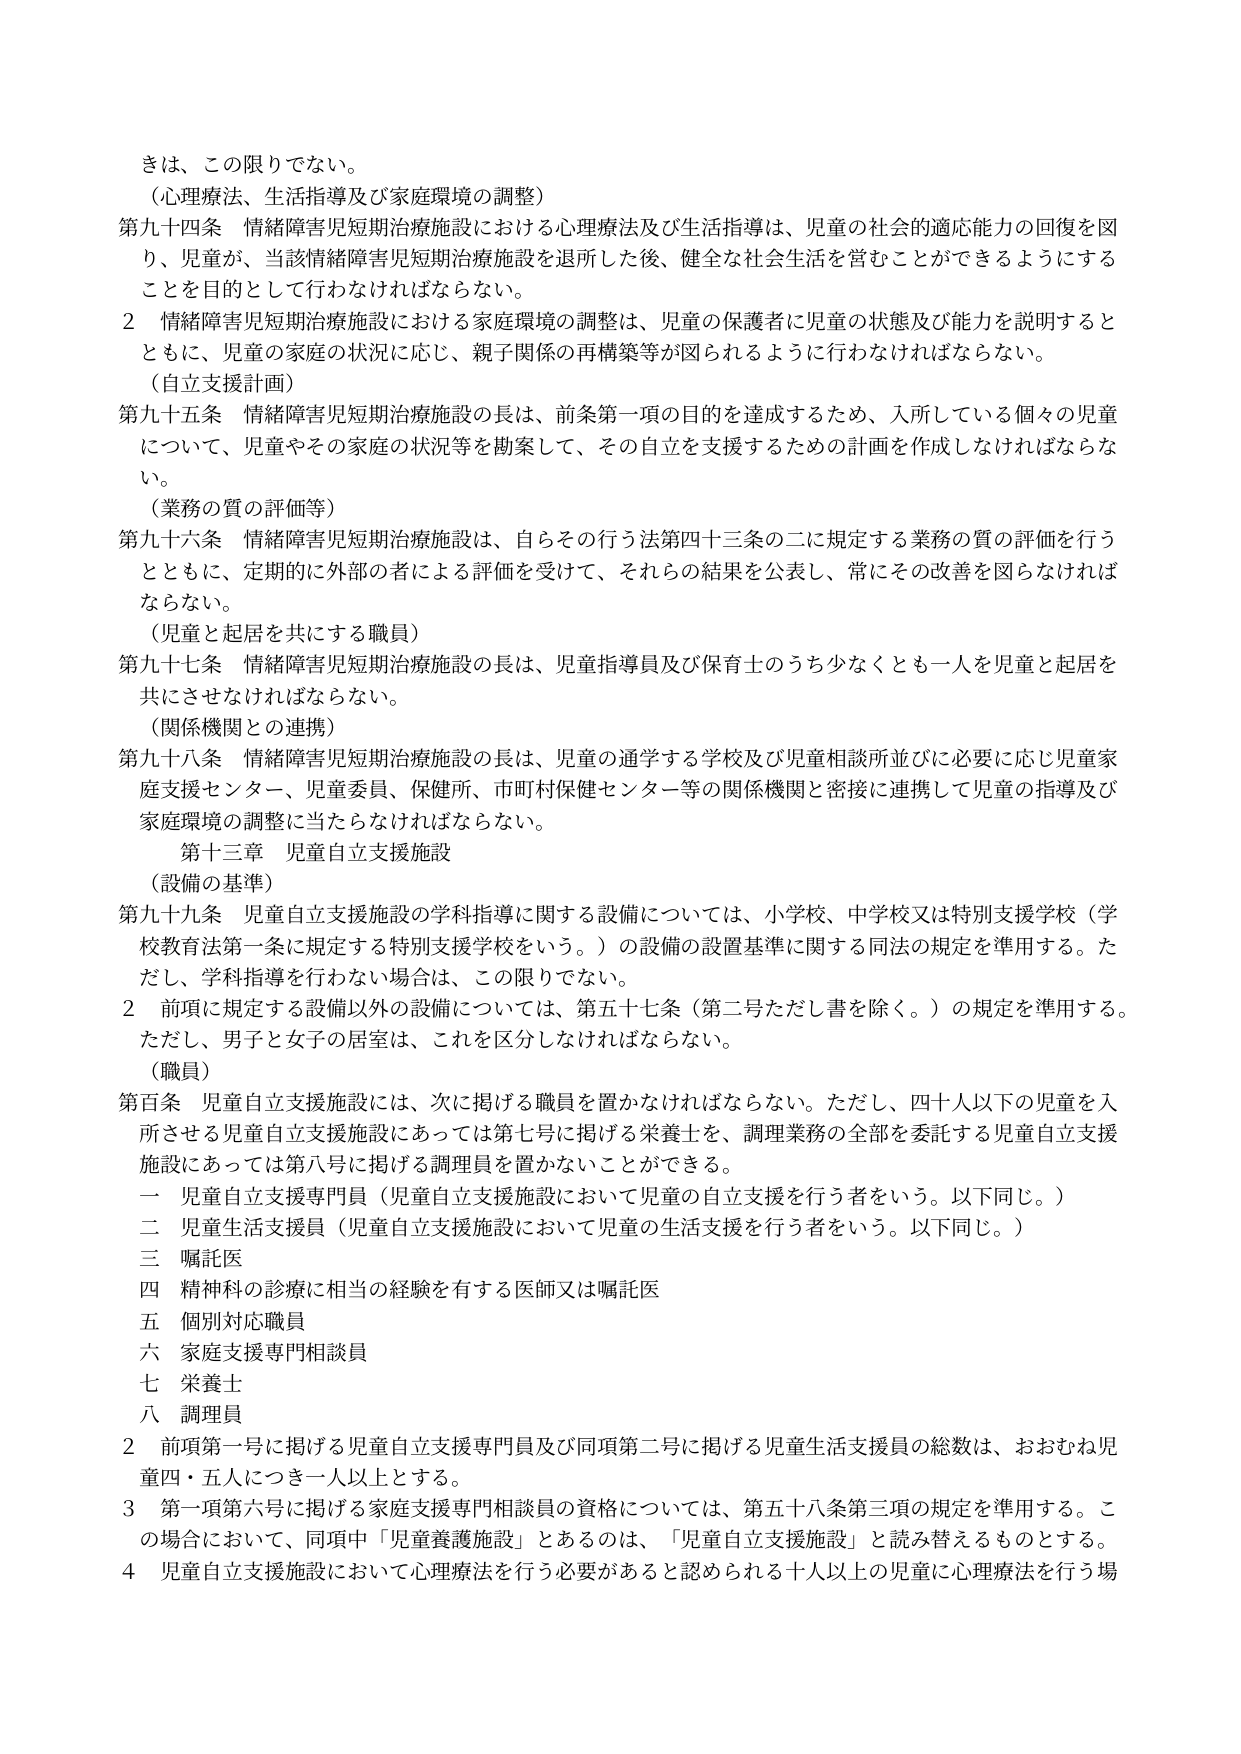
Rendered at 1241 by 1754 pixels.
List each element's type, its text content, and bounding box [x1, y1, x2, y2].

text ２ 前項に規定する設備以外の設備については、第五十七条（第二号ただし書を除く。）の規定を準用する。ただし、男子と女子の居室は、これを区分しなければならない。 [118, 991, 1122, 1054]
text 第百条 児童自立支援施設には、次に掲げる職員を置かなければならない。ただし、四十人以下の児童を入所させる児童自立支援施設にあっては第七号に掲げる栄養士を、調理業務の全部を委託する児童自立支援施設にあっては第八号に掲げる調理員を置かないことができる。 [118, 1085, 1122, 1179]
text 第九十五条 情緒障害児短期治療施設の長は、前条第一項の目的を達成するため、入所している個々の児童について、児童やその家庭の状況等を勘案して、その自立を支援するための計画を作成しなければならない。 [118, 398, 1122, 491]
text 四 精神科の診療に相当の経験を有する医師又は嘱託医 [139, 1273, 1122, 1304]
text 第九十六条 情緒障害児短期治療施設は、自らその行う法第四十三条の二に規定する業務の質の評価を行うとともに、定期的に外部の者による評価を受けて、それらの結果を公表し、常にその改善を図らなければならない。 [118, 523, 1122, 616]
text ２ 情緒障害児短期治療施設における家庭環境の調整は、児童の保護者に児童の状態及び能力を説明するとともに、児童の家庭の状況に応じ、親子関係の再構築等が図られるように行わなければならない。 [118, 304, 1122, 366]
text 第九十八条 情緒障害児短期治療施設の長は、児童の通学する学校及び児童相談所並びに必要に応じ児童家庭支援センター、児童委員、保健所、市町村保健センター等の関係機関と密接に連携して児童の指導及び家庭環境の調整に当たらなければならない。 [118, 741, 1122, 835]
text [118, 1554, 1122, 1585]
text （関係機関との連携） [139, 710, 1122, 741]
text 第十三章 児童自立支援施設 [181, 835, 1122, 866]
text （設備の基準） [139, 866, 1122, 898]
text （児童と起居を共にする職員） [139, 616, 1122, 648]
text 一 児童自立支援専門員（児童自立支援施設において児童の自立支援を行う者をいう。以下同じ。） [139, 1179, 1122, 1210]
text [118, 148, 1122, 179]
text ２ 前項第一号に掲げる児童自立支援専門員及び同項第二号に掲げる児童生活支援員の総数は、おおむね児童四・五人につき一人以上とする。 [118, 1429, 1122, 1491]
text 六 家庭支援専門相談員 [139, 1335, 1122, 1366]
text （職員） [139, 1054, 1122, 1085]
text 二 児童生活支援員（児童自立支援施設において児童の生活支援を行う者をいう。以下同じ。） [139, 1210, 1122, 1241]
text 八 調理員 [139, 1398, 1122, 1429]
text 七 栄養士 [139, 1366, 1122, 1398]
text 第九十七条 情緒障害児短期治療施設の長は、児童指導員及び保育士のうち少なくとも一人を児童と起居を共にさせなければならない。 [118, 648, 1122, 710]
text 第九十九条 児童自立支援施設の学科指導に関する設備については、小学校、中学校又は特別支援学校（学校教育法第一条に規定する特別支援学校をいう。）の設備の設置基準に関する同法の規定を準用する。ただし、学科指導を行わない場合は、この限りでない。 [118, 898, 1122, 991]
text （心理療法、生活指導及び家庭環境の調整） [139, 179, 1122, 210]
text （業務の質の評価等） [139, 491, 1122, 523]
text 第九十四条 情緒障害児短期治療施設における心理療法及び生活指導は、児童の社会的適応能力の回復を図り、児童が、当該情緒障害児短期治療施設を退所した後、健全な社会生活を営むことができるようにすることを目的として行わなければならない。 [118, 210, 1122, 304]
text 五 個別対応職員 [139, 1304, 1122, 1335]
text 三 嘱託医 [139, 1241, 1122, 1273]
text （自立支援計画） [139, 366, 1122, 398]
text ３ 第一項第六号に掲げる家庭支援専門相談員の資格については、第五十八条第三項の規定を準用する。この場合において、同項中「児童養護施設」とあるのは、「児童自立支援施設」と読み替えるものとする。 [118, 1491, 1122, 1554]
